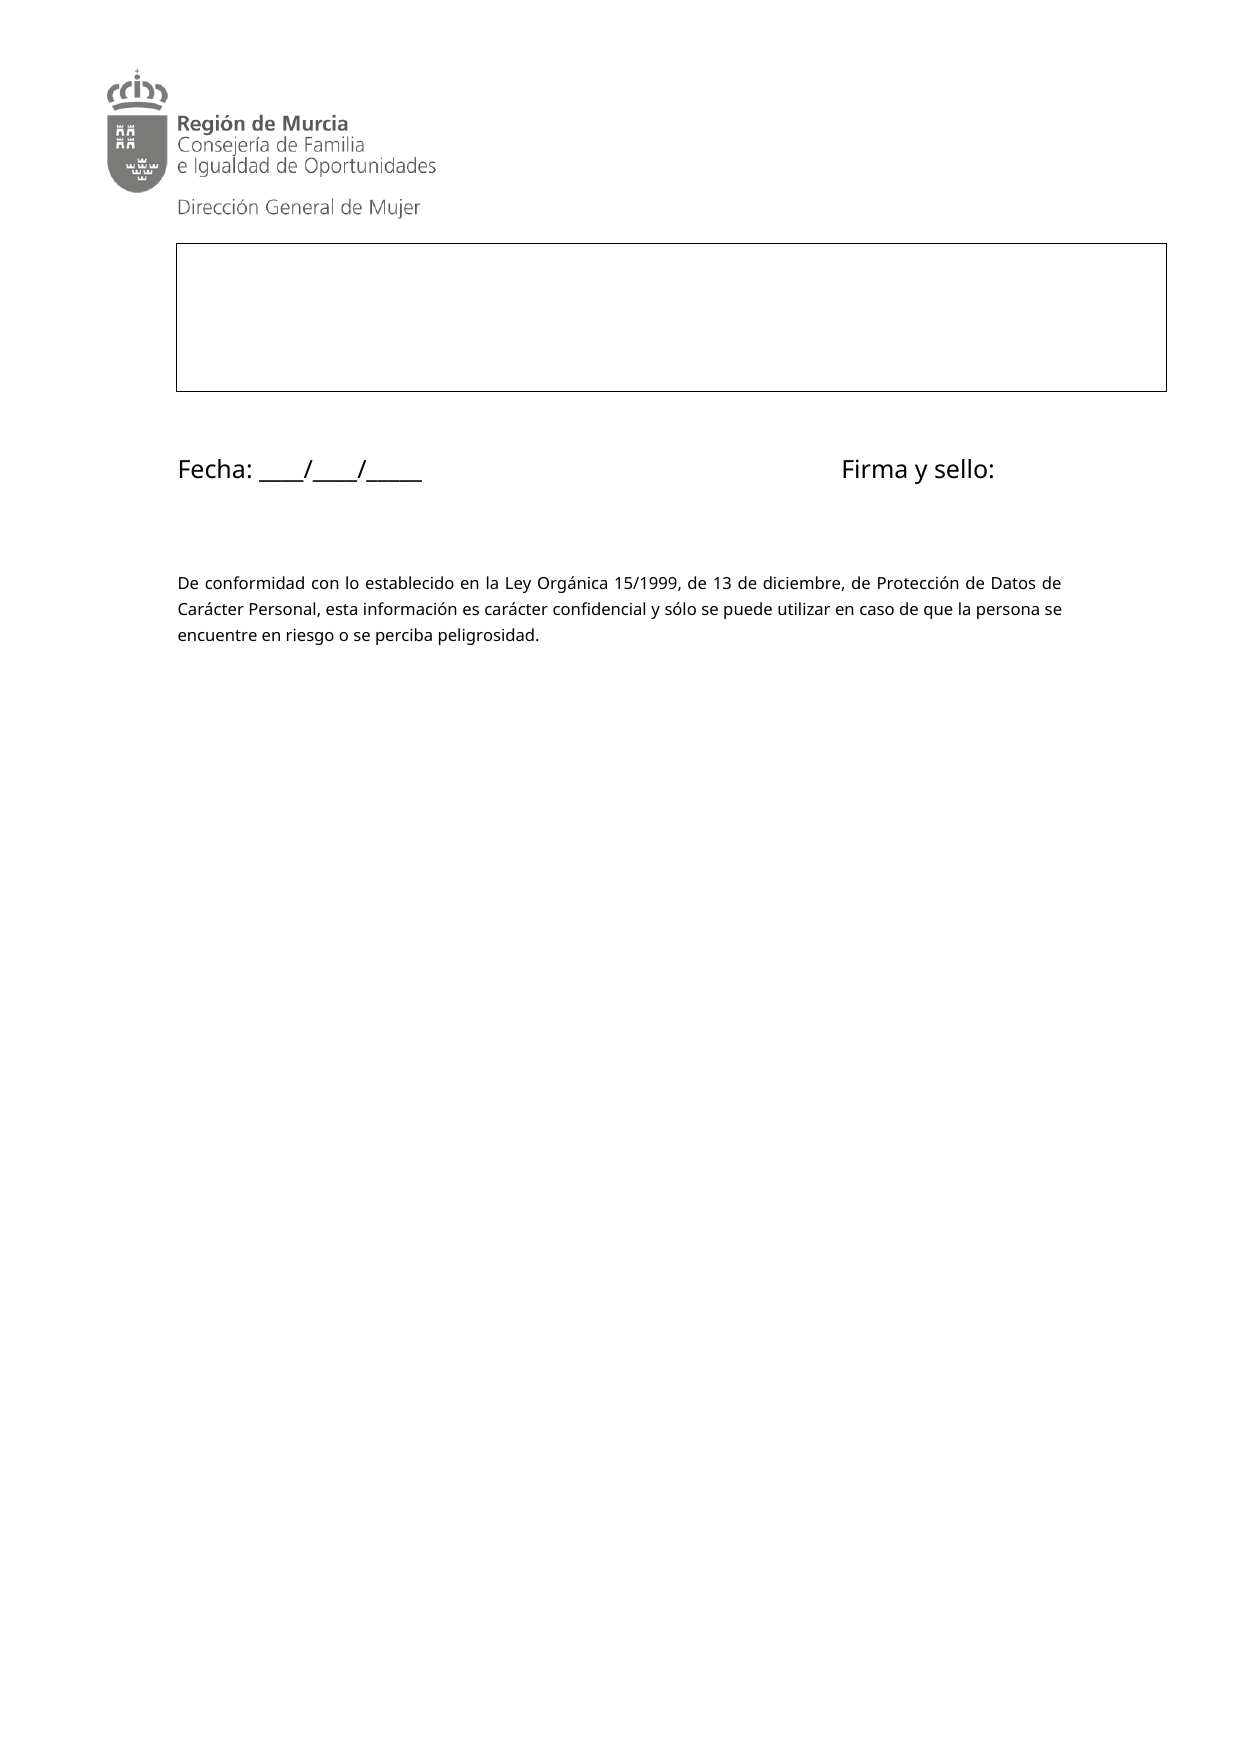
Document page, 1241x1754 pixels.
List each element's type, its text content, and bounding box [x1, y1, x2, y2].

picture [95, 23, 639, 271]
text Fecha: ____/____/_____ Firma y sello: [177, 452, 1063, 486]
table_cell [177, 244, 1166, 391]
text De conformidad con lo establecido en la Ley Orgánica 15/1999, de 13 de diciembre, de Protección de Datos de Carácter Personal, esta información es carácter confidencial y sólo se puede utilizar en caso de que la persona se encuentre en riesgo o se perciba peligrosidad. [177, 572, 1063, 647]
